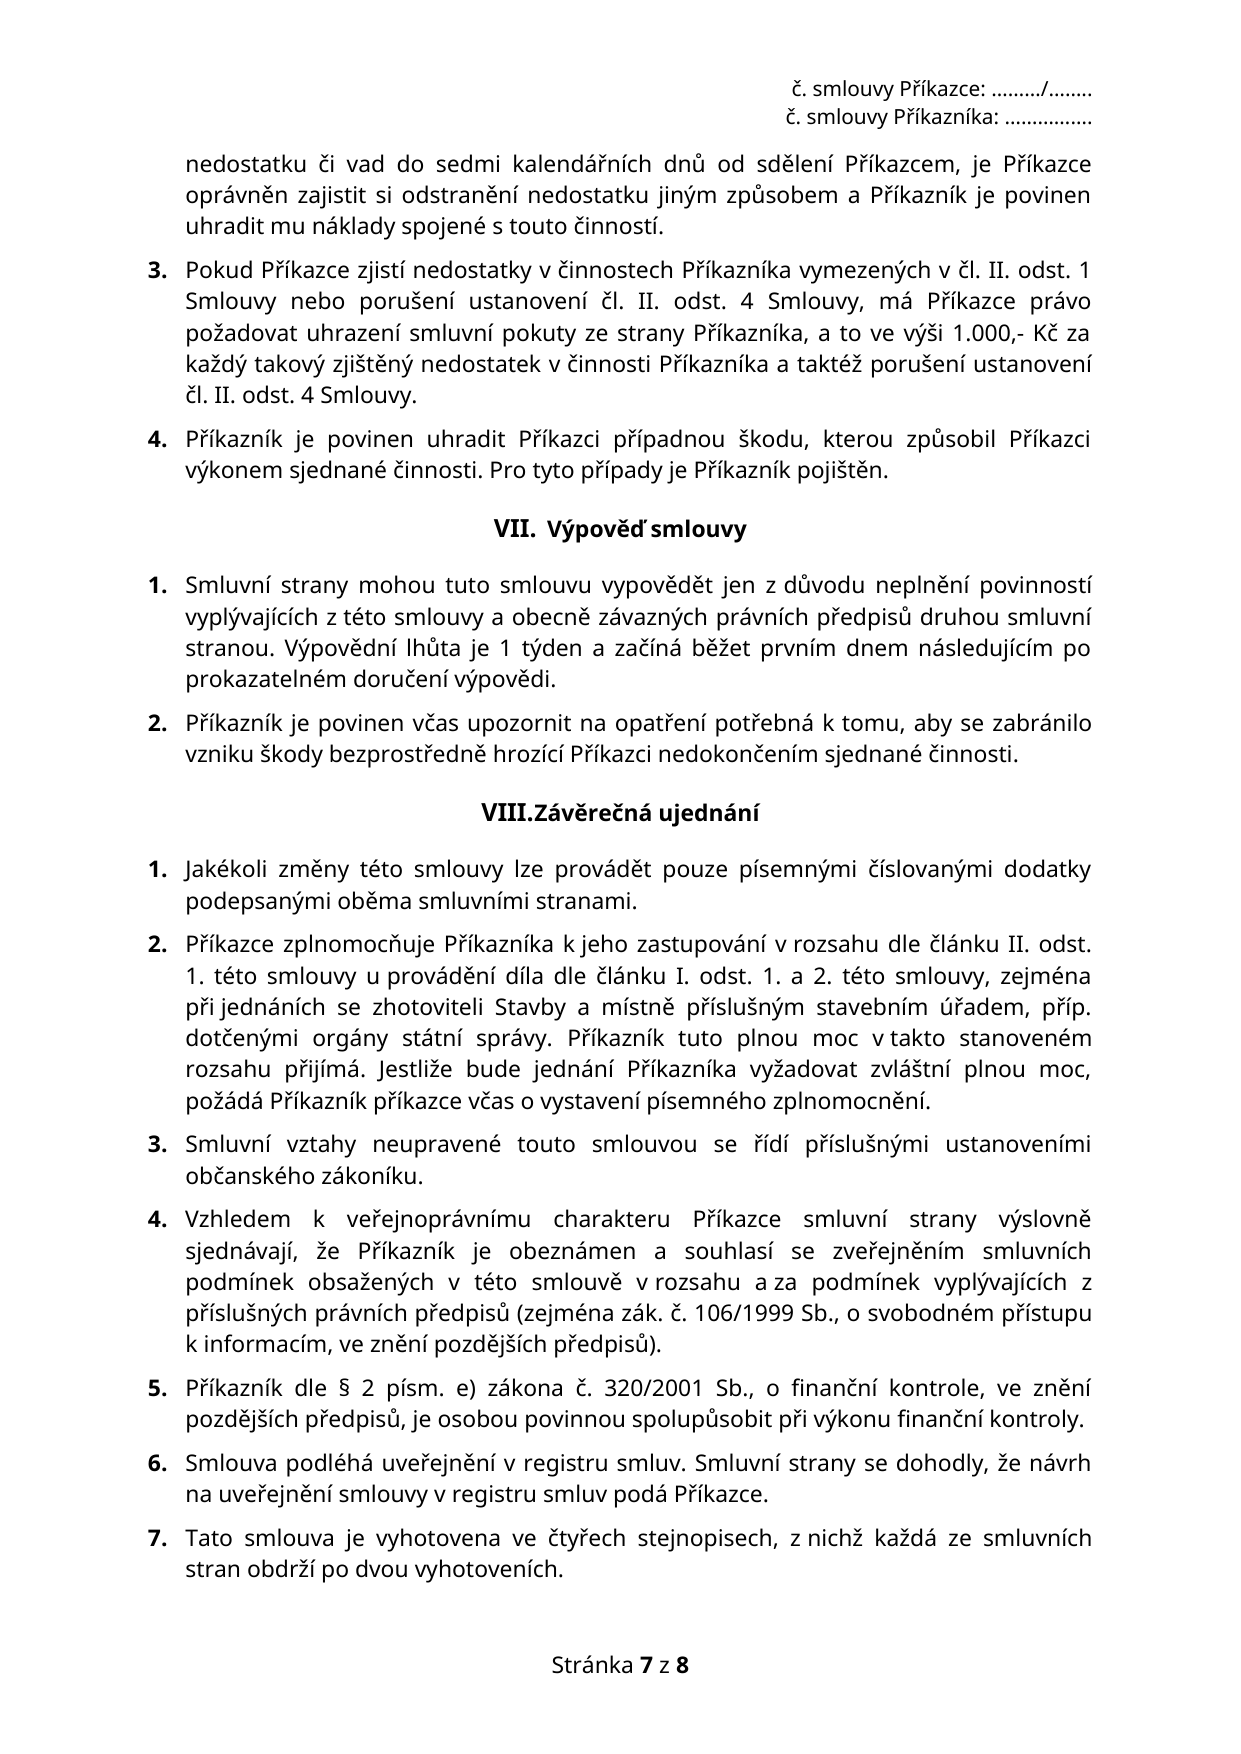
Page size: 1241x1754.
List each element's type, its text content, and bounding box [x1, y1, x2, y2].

list Výpověď smlouvy [148, 510, 1092, 544]
list Příkazník je povinen včas upozornit na opatření potřebná k tomu, aby se zabránilo vzniku škody bezprostředně hrozící Příkazci nedokončením sjednané činnosti. [148, 707, 1092, 769]
list Příkazce zplnomocňuje Příkazníka k jeho zastupování v rozsahu dle článku II. odst. 1. této smlouvy u provádění díla dle článku I. odst. 1. a 2. této smlouvy, zejména při jednáních se zhotoviteli Stavby a místně příslušným stavebním úřadem, příp. dotčenými orgány státní správy. Příkazník tuto plnou moc v takto stanoveném rozsahu přijímá. Jestliže bude jednání Příkazníka vyžadovat zvláštní plnou moc, požádá Příkazník příkazce včas o vystavení písemného zplnomocnění. [148, 928, 1092, 1116]
list Příkazník dle § 2 písm. e) zákona č. 320/2001 Sb., o finanční kontrole, ve znění pozdějších předpisů, je osobou povinnou spolupůsobit při výkonu finanční kontroly. [148, 1372, 1092, 1434]
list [148, 148, 1092, 241]
list Vzhledem k veřejnoprávnímu charakteru Příkazce smluvní strany výslovně sjednávají, že Příkazník je obeznámen a souhlasí se zveřejněním smluvních podmínek obsažených v této smlouvě v rozsahu a za podmínek vyplývajících z příslušných právních předpisů (zejména zák. č. 106/1999 Sb., o svobodném přístupu k informacím, ve znění pozdějších předpisů). [148, 1203, 1092, 1359]
list Jakékoli změny této smlouvy lze provádět pouze písemnými číslovanými dodatky podepsanými oběma smluvními stranami. [148, 853, 1092, 916]
list Příkazník je povinen uhradit Příkazci případnou škodu, kterou způsobil Příkazci výkonem sjednané činnosti. Pro tyto případy je Příkazník pojištěn. [148, 423, 1092, 485]
list Smlouva podléhá uveřejnění v registru smluv. Smluvní strany se dohodly, že návrh na uveřejnění smlouvy v registru smluv podá Příkazce. [148, 1447, 1092, 1509]
list Smluvní vztahy neupravené touto smlouvou se řídí příslušnými ustanoveními občanského zákoníku. [148, 1128, 1092, 1191]
list Závěrečná ujednání [148, 794, 1092, 828]
list Tato smlouva je vyhotovena ve čtyřech stejnopisech, z nichž každá ze smluvních stran obdrží po dvou vyhotoveních. [148, 1522, 1092, 1584]
list Smluvní strany mohou tuto smlouvu vypovědět jen z důvodu neplnění povinností vyplývajících z této smlouvy a obecně závazných právních předpisů druhou smluvní stranou. Výpovědní lhůta je 1 týden a začíná běžet prvním dnem následujícím po prokazatelném doručení výpovědi. [148, 569, 1092, 694]
list Pokud Příkazce zjistí nedostatky v činnostech Příkazníka vymezených v čl. II. odst. 1 Smlouvy nebo porušení ustanovení čl. II. odst. 4 Smlouvy, má Příkazce právo požadovat uhrazení smluvní pokuty ze strany Příkazníka, a to ve výši 1.000,- Kč za každý takový zjištěný nedostatek v činnosti Příkazníka a taktéž porušení ustanovení čl. II. odst. 4 Smlouvy. [148, 254, 1092, 410]
